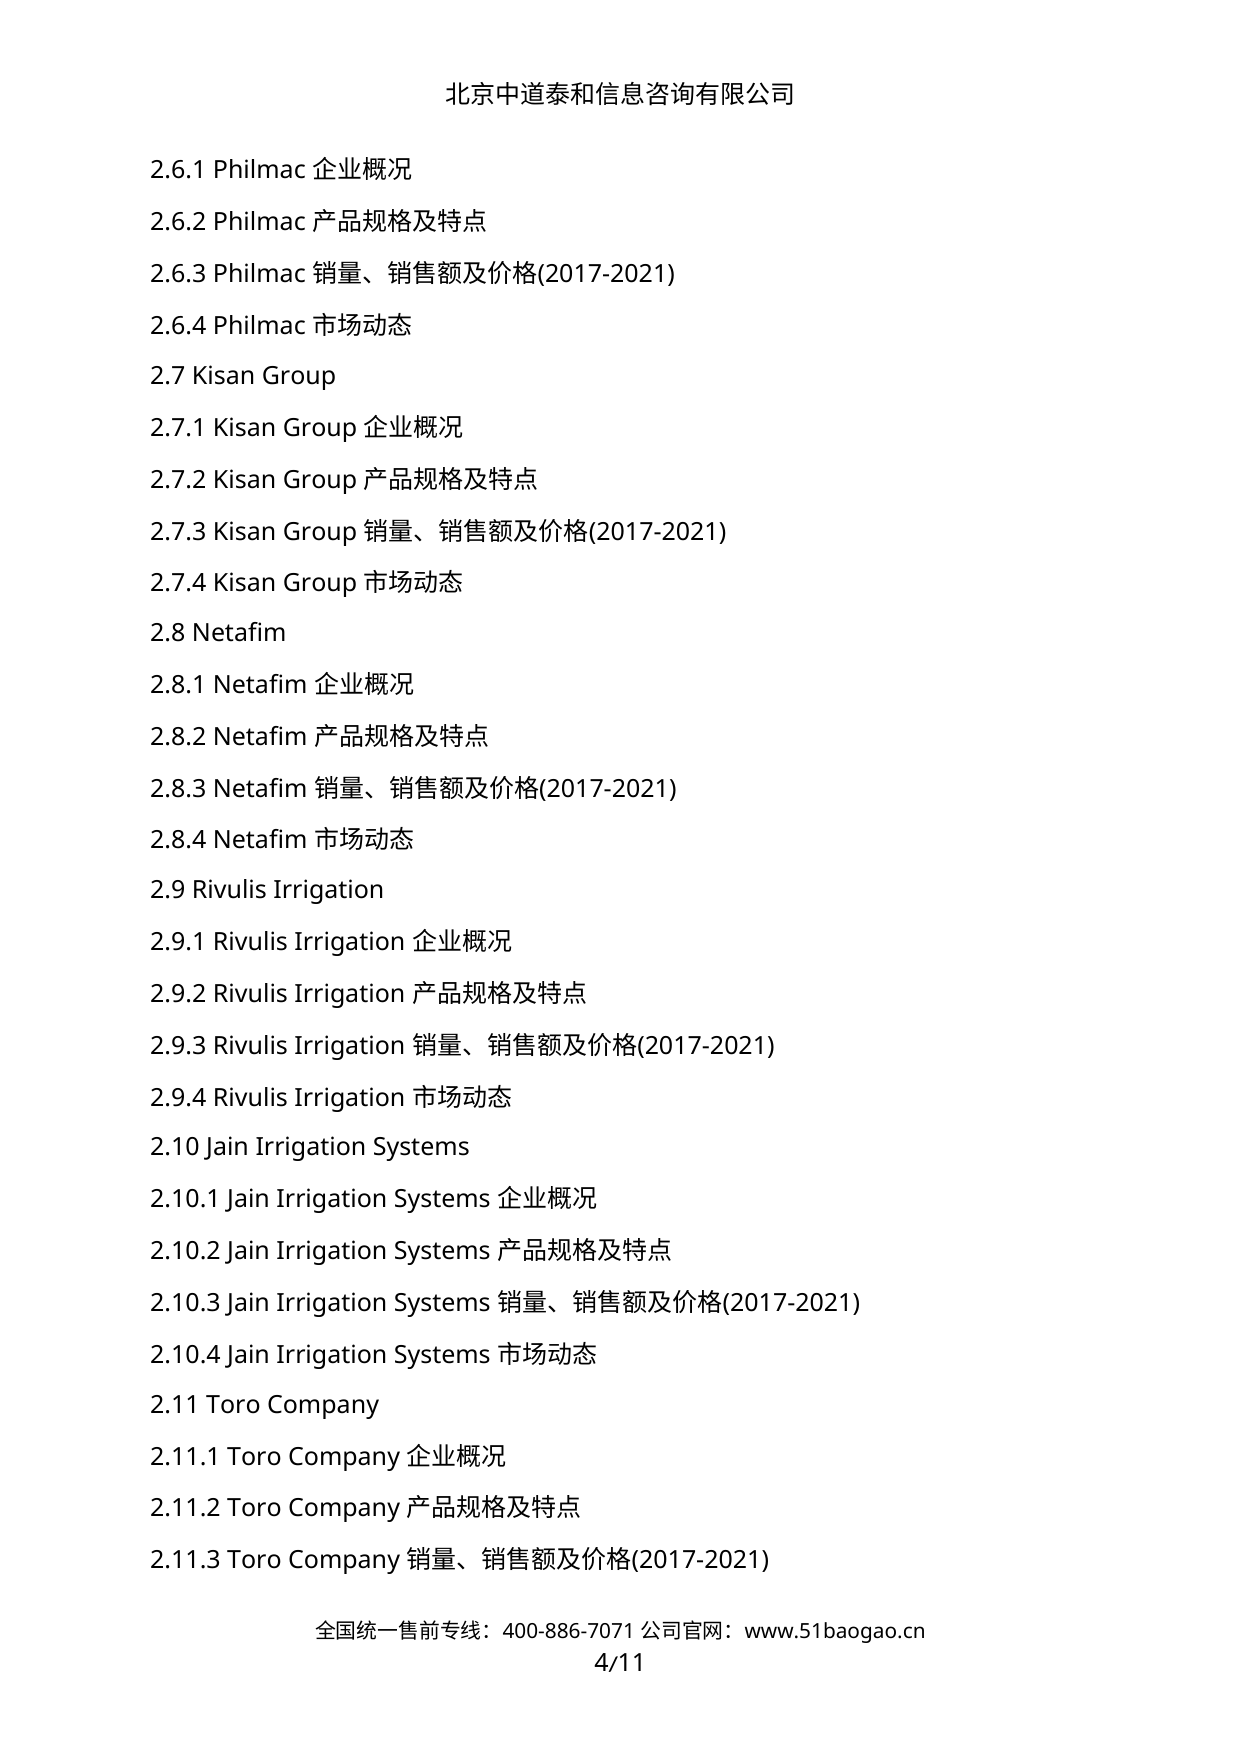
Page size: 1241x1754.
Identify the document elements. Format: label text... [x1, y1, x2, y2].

text 2.10 Jain Irrigation Systems [150, 1129, 1090, 1163]
text 2.7.2 Kisan Group 产品规格及特点 [150, 459, 1090, 495]
text 2.8.3 Netafim 销量、销售额及价格(2017-2021) [150, 768, 1090, 804]
text 2.11 Toro Company [150, 1386, 1090, 1420]
text 2.9 Rivulis Irrigation [150, 872, 1090, 906]
text 2.7.3 Kisan Group 销量、销售额及价格(2017-2021) [150, 511, 1090, 547]
text 2.8 Netafim [150, 615, 1090, 649]
text 2.9.3 Rivulis Irrigation 销量、销售额及价格(2017-2021) [150, 1025, 1090, 1062]
text 2.11.1 Toro Company 企业概况 [150, 1436, 1090, 1472]
text 2.7.4 Kisan Group 市场动态 [150, 563, 1090, 599]
text 2.8.1 Netafim 企业概况 [150, 664, 1090, 701]
text 2.7 Kisan Group [150, 357, 1090, 392]
text 2.6.1 Philmac 企业概况 [150, 150, 1090, 186]
text 2.9.1 Rivulis Irrigation 企业概况 [150, 922, 1090, 958]
text 2.11.2 Toro Company 产品规格及特点 [150, 1488, 1090, 1524]
text 2.11.3 Toro Company 销量、销售额及价格(2017-2021) [150, 1540, 1090, 1576]
text 2.9.2 Rivulis Irrigation 产品规格及特点 [150, 973, 1090, 1010]
text 2.8.4 Netafim 市场动态 [150, 820, 1090, 856]
text 2.6.4 Philmac 市场动态 [150, 306, 1090, 342]
text 2.8.2 Netafim 产品规格及特点 [150, 716, 1090, 752]
text 2.7.1 Kisan Group 企业概况 [150, 407, 1090, 443]
text 2.10.3 Jain Irrigation Systems 销量、销售额及价格(2017-2021) [150, 1282, 1090, 1319]
text 2.6.2 Philmac 产品规格及特点 [150, 202, 1090, 238]
text 2.10.2 Jain Irrigation Systems 产品规格及特点 [150, 1231, 1090, 1267]
text 2.6.3 Philmac 销量、销售额及价格(2017-2021) [150, 254, 1090, 290]
text 2.9.4 Rivulis Irrigation 市场动态 [150, 1077, 1090, 1113]
text 2.10.1 Jain Irrigation Systems 企业概况 [150, 1179, 1090, 1215]
text 2.10.4 Jain Irrigation Systems 市场动态 [150, 1334, 1090, 1371]
